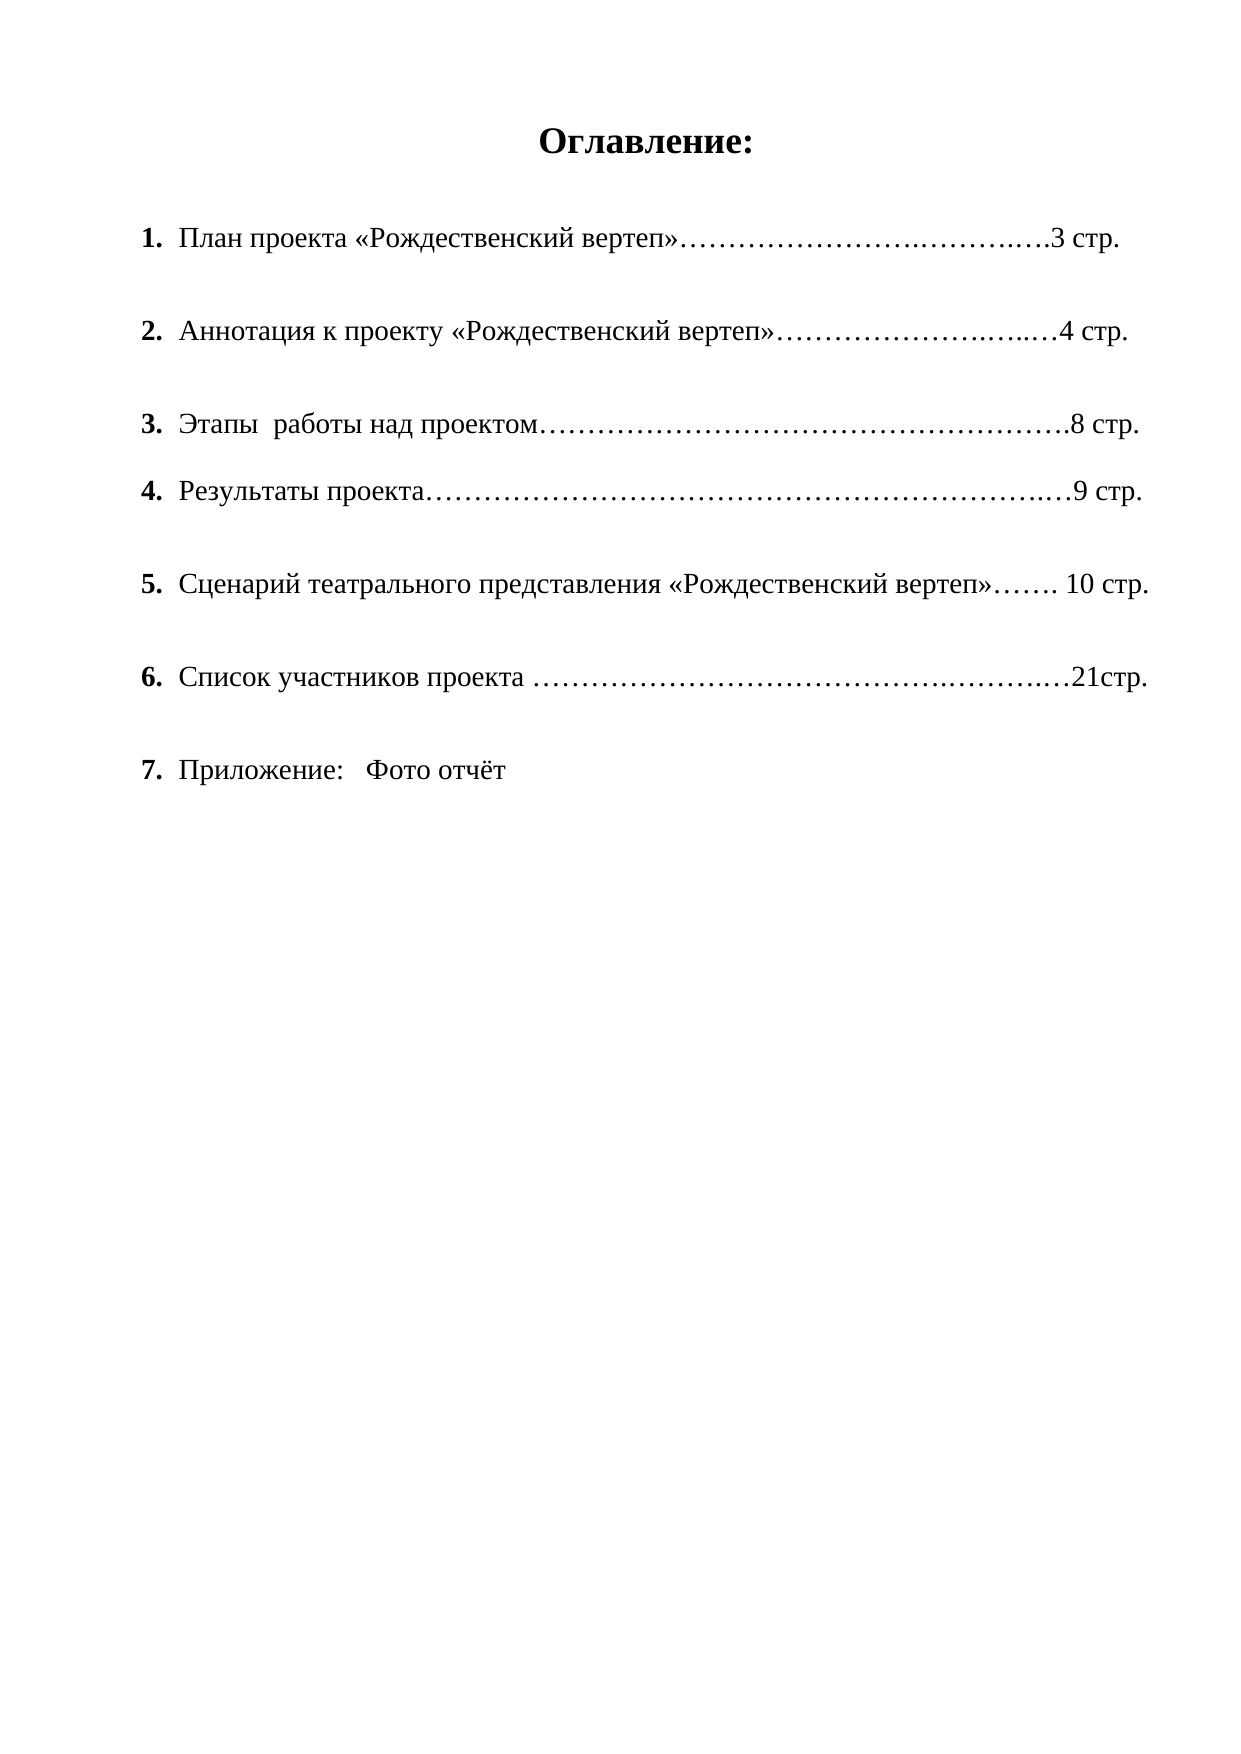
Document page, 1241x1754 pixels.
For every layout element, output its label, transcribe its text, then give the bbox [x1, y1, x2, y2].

list Аннотация к проекту «Рождественский вертеп»………………….…..…4 стр. [141, 313, 1152, 347]
list Список участников проекта …………………………………….……….…21стр. [141, 659, 1152, 693]
text Оглавление: [141, 118, 1152, 161]
list Приложение: Фото отчёт [141, 752, 1171, 786]
list План проекта «Рождественский вертеп»…………………….……….….3 стр. [141, 221, 1152, 254]
list Результаты проекта……………………………………………………….…9 стр. [141, 473, 1152, 507]
list Сценарий театрального представления «Рождественский вертеп»……. 10 стр. [141, 566, 1152, 600]
list Этапы работы над проектом……………………………………………….8 стр. [141, 406, 1152, 440]
